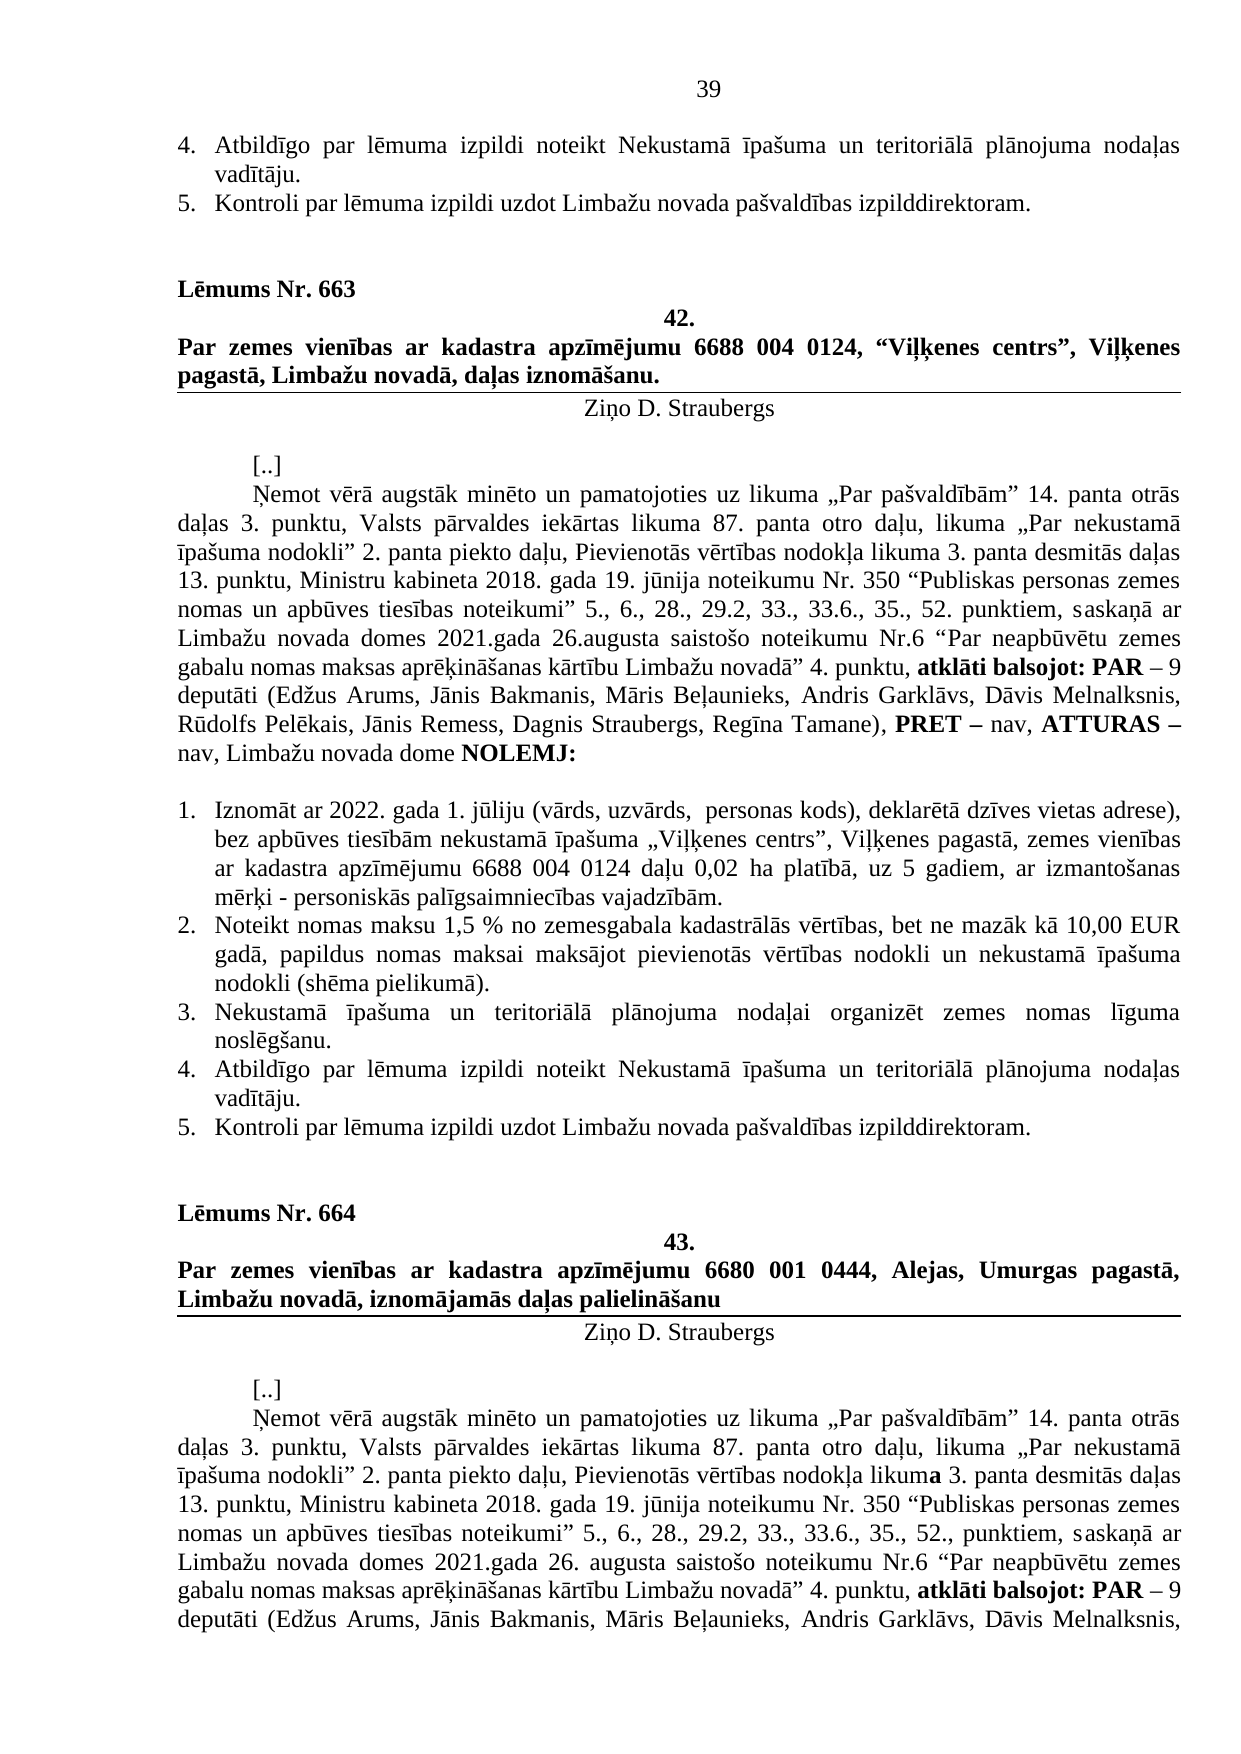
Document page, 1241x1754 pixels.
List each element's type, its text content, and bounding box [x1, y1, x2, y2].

text [..] [177, 451, 1181, 479]
list Noteikt nomas maksu 1,5 % no zemesgabala kadastrālās vērtības, bet ne mazāk kā 10,00 EUR gadā, papildus nomas maksai maksājot pievienotās vērtības nodokli un nekustamā īpašuma nodokli (shēma pielikumā). [177, 911, 1181, 997]
list Iznomāt ar 2022. gada 1. jūliju (vārds, uzvārds, personas kods), deklarētā dzīves vietas adrese), bez apbūves tiesībām nekustamā īpašuma „Viļķenes centrs”, Viļķenes pagastā, zemes vienības ar kadastra apzīmējumu 6688 004 0124 daļu 0,02 ha platībā, uz 5 gadiem, ar izmantošanas mērķi - personiskās palīgsaimniecības vajadzībām. [177, 796, 1181, 911]
text Ziņo D. Straubergs [177, 1317, 1181, 1345]
text Lēmums Nr. 663 [177, 274, 1181, 303]
text Par zemes vienības ar kadastra apzīmējumu 6680 001 0444, Alejas, Umurgas pagastā, Limbažu novadā, iznomājamās daļas palielināšanu [177, 1256, 1181, 1315]
list Kontroli par lēmuma izpildi uzdot Limbažu novada pašvaldības izpilddirektoram. [177, 1112, 1181, 1141]
text Ziņo D. Straubergs [177, 393, 1181, 422]
list Nekustamā īpašuma un teritoriālā plānojuma nodaļai organizēt zemes nomas līguma noslēgšanu. [177, 997, 1181, 1054]
text 42. [177, 303, 1181, 332]
text 43. [177, 1227, 1181, 1256]
list Kontroli par lēmuma izpildi uzdot Limbažu novada pašvaldības izpilddirektoram. [177, 188, 1181, 217]
text Lēmums Nr. 664 [177, 1198, 1181, 1227]
list Atbildīgo par lēmuma izpildi noteikt Nekustamā īpašuma un teritoriālā plānojuma nodaļas vadītāju. [177, 1054, 1181, 1112]
list Atbildīgo par lēmuma izpildi noteikt Nekustamā īpašuma un teritoriālā plānojuma nodaļas vadītāju. [177, 131, 1181, 188]
text [..] [177, 1374, 1181, 1403]
text Par zemes vienības ar kadastra apzīmējumu 6688 004 0124, “Viļķenes centrs”, Viļķenes pagastā, Limbažu novadā, daļas iznomāšanu. [177, 332, 1181, 392]
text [177, 1403, 1181, 1633]
text Ņemot vērā augstāk minēto un pamatojoties uz likuma „Par pašvaldībām” 14. panta otrās daļas 3. punktu, Valsts pārvaldes iekārtas likuma 87. panta otro daļu, likuma „Par nekustamā īpašuma nodokli” 2. panta piekto daļu, Pievienotās vērtības nodokļa likuma 3. panta desmitās daļas 13. punktu, Ministru kabineta 2018. gada 19. jūnija noteikumu Nr. 350 “Publiskas personas zemes nomas un apbūves tiesības noteikumi” 5., 6., 28., 29.2, 33., 33.6., 35., 52. punktiem, saskaņā ar Limbažu novada domes 2021.gada 26.augusta saistošo noteikumu Nr.6 “Par neapbūvētu zemes gabalu nomas maksas aprēķināšanas kārtību Limbažu novadā” 4. punktu, atklāti balsojot: PAR – 9 deputāti (Edžus Arums, Jānis Bakmanis, Māris Beļaunieks, Andris Garklāvs, Dāvis Melnalksnis, Rūdolfs Pelēkais, Jānis Remess, Dagnis Straubergs, Regīna Tamane), PRET – nav, ATTURAS – nav, Limbažu novada dome NOLEMJ: [177, 479, 1181, 767]
